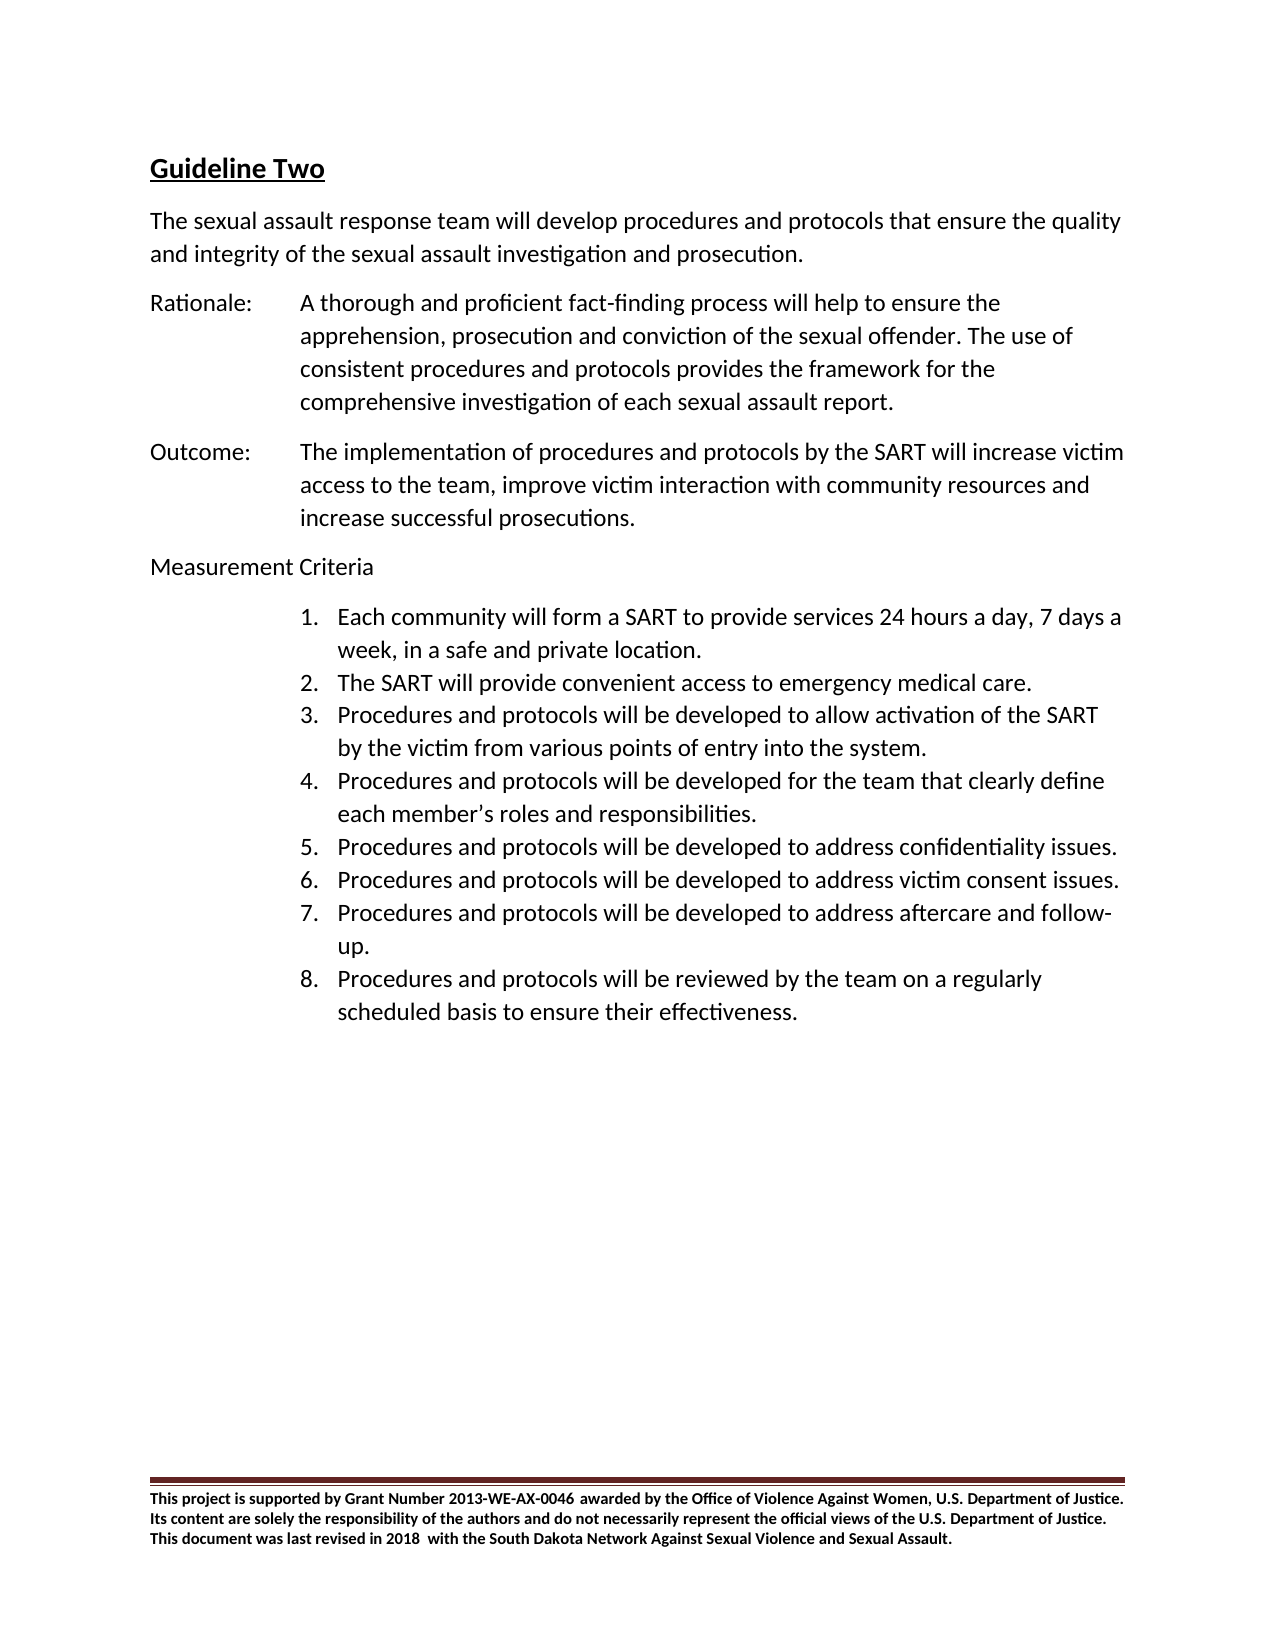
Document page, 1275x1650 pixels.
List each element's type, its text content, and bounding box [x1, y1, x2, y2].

list Procedures and protocols will be reviewed by the team on a regularly scheduled basis to ensure their effectiveness. [300, 963, 1125, 1026]
list Each community will form a SART to provide services 24 hours a day, 7 days a week, in a safe and private location. [300, 601, 1125, 664]
text The sexual assault response team will develop procedures and protocols that ensure the quality and integrity of the sexual assault investigation and prosecution. [150, 205, 1125, 268]
list Procedures and protocols will be developed for the team that clearly define each member’s roles and responsibilities. [300, 766, 1125, 829]
list Procedures and protocols will be developed to address aftercare and follow-up. [300, 897, 1125, 961]
list Procedures and protocols will be developed to allow activation of the SART by the victim from various points of entry into the system. [300, 700, 1125, 763]
text Measurement Criteria [150, 551, 1125, 582]
text Outcome: The implementation of procedures and protocols by the SART will increase victim access to the team, improve victim interaction with community resources and increase successful prosecutions. [150, 436, 1125, 532]
list Procedures and protocols will be developed to address victim consent issues. [300, 864, 1125, 895]
list The SART will provide convenient access to emergency medical care. [300, 667, 1125, 697]
list Procedures and protocols will be developed to address confidentiality issues. [300, 831, 1125, 862]
text Rationale: A thorough and proficient fact-finding process will help to ensure the apprehension, prosecution and conviction of the sexual offender. The use of consistent procedures and protocols provides the framework for the comprehensive investigation of each sexual assault report. [150, 288, 1125, 417]
text Guideline Two [150, 150, 1125, 186]
